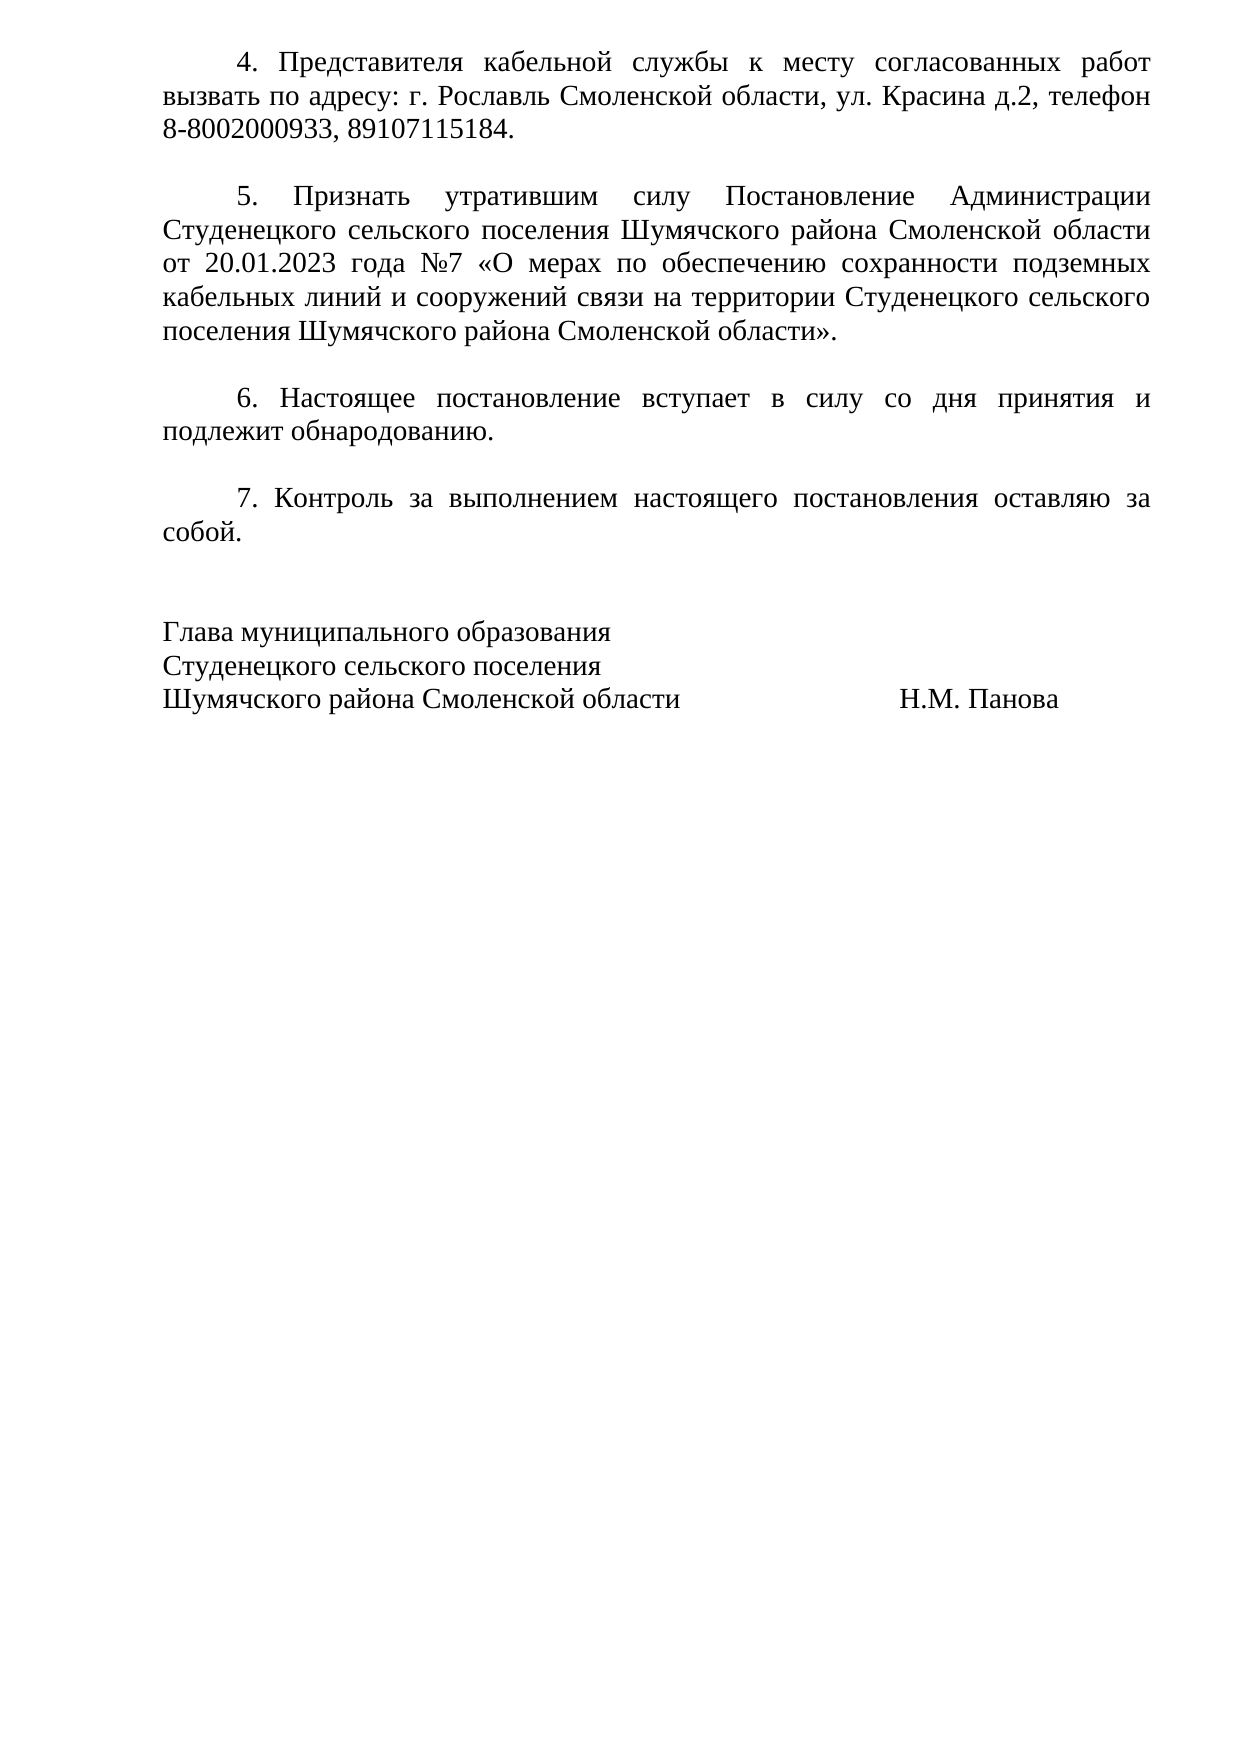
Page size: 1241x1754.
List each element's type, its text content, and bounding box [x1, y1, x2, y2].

text 4. Представителя кабельной службы к месту согласованных работ вызвать по адресу: г. Рославль Смоленской области, ул. Красина д.2, телефон 8-8002000933, 89107115184. [162, 44, 1152, 145]
text Студенецкого сельского поселения [162, 648, 1152, 682]
text Шумячского района Смоленской области Н.М. Панова [162, 682, 1152, 715]
text 7. Контроль за выполнением настоящего постановления оставляю за собой. [162, 480, 1152, 547]
text 6. Настоящее постановление вступает в силу со дня принятия и подлежит обнародованию. [162, 380, 1152, 447]
text 5. Признать утратившим силу Постановление Администрации Студенецкого сельского поселения Шумячского района Смоленской области от 20.01.2023 года №7 «О мерах по обеспечению сохранности подземных кабельных линий и сооружений связи на территории Студенецкого сельского поселения Шумячского района Смоленской области». [162, 178, 1152, 346]
text Глава муниципального образования [162, 614, 1152, 648]
